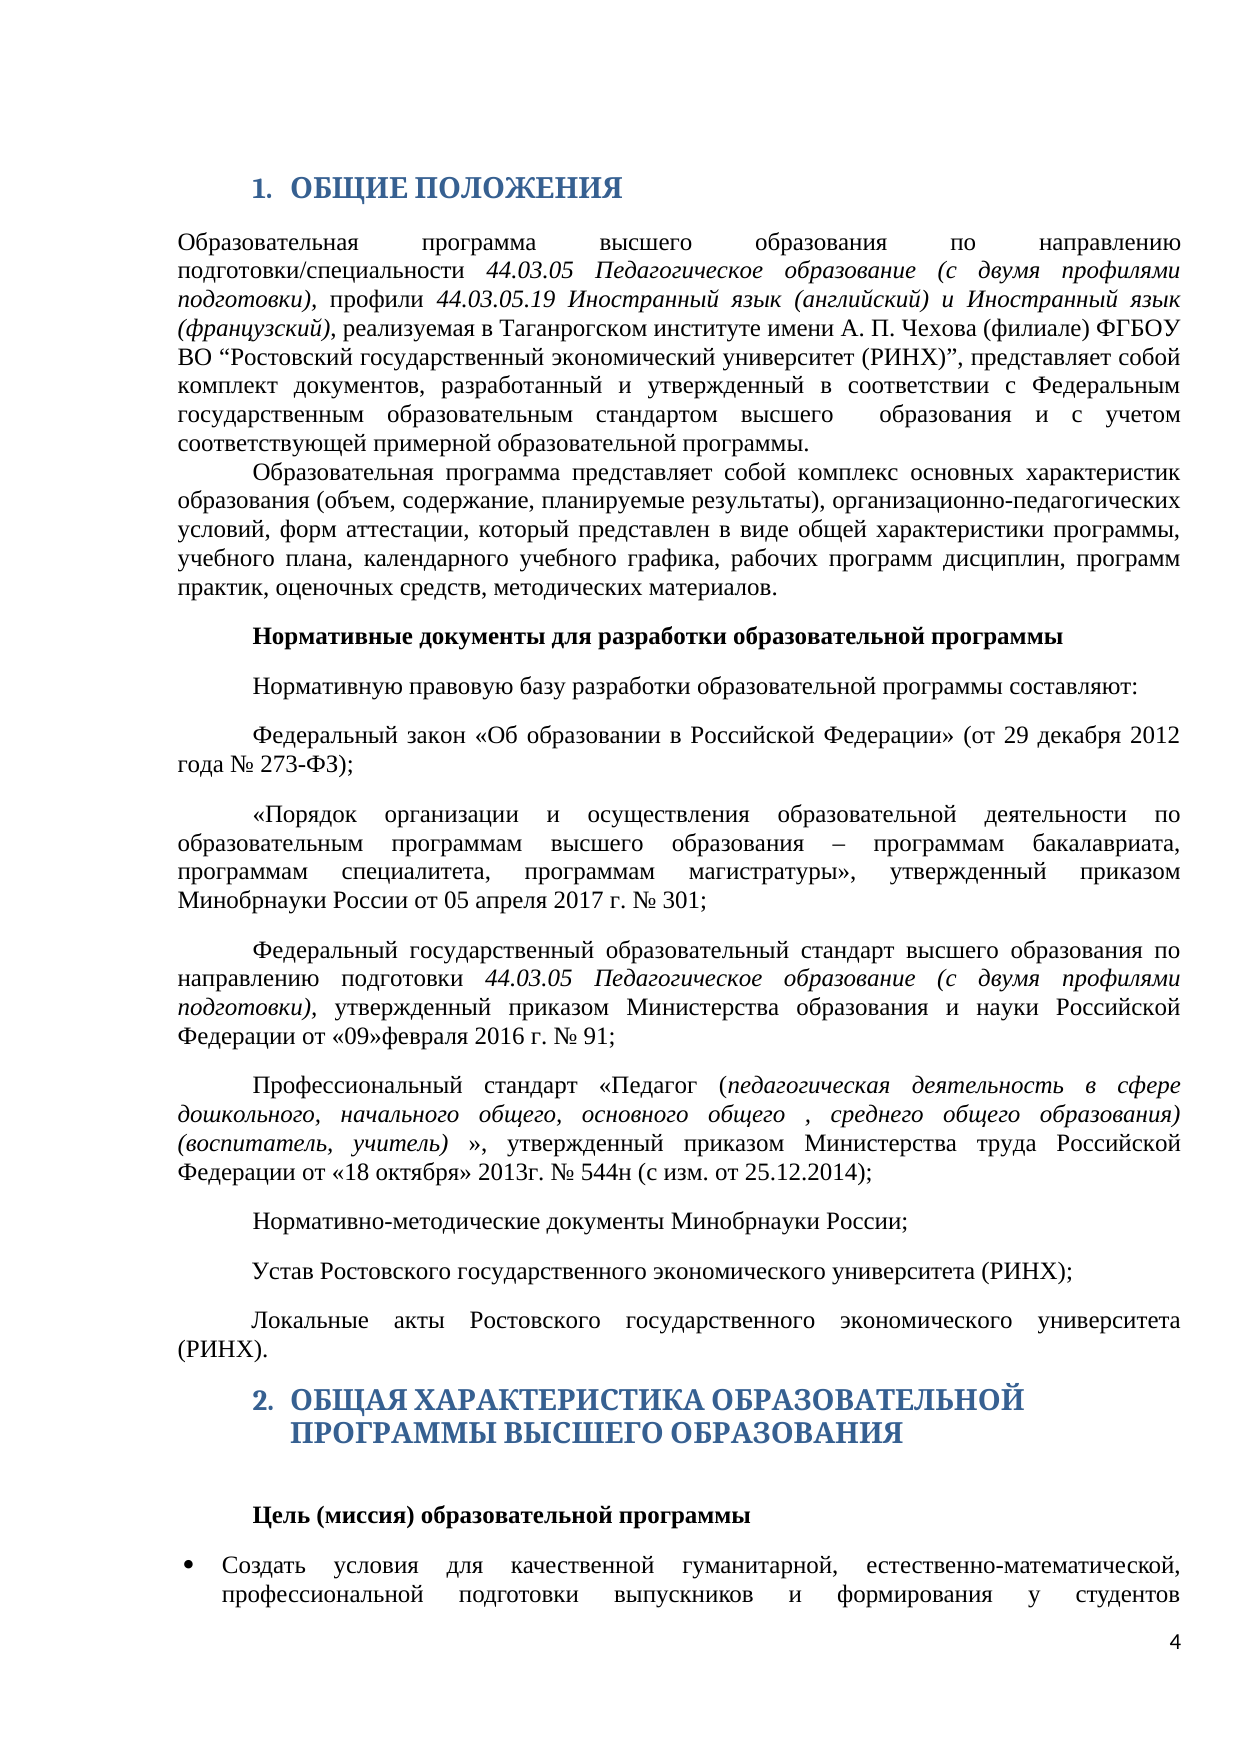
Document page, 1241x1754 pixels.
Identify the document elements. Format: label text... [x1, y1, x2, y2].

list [184, 1550, 1181, 1608]
text Федеральный закон «Об образовании в Российской Федерации» (от 29 декабря 2012 года № 273-ФЗ); [177, 721, 1181, 778]
text Цель (миссия) образовательной программы [177, 1501, 1181, 1529]
text «Порядок организации и осуществления образовательной деятельности по образовательным программам высшего образования – программам бакалавриата, программам специалитета, программам магистратуры», утвержденный приказом Минобрнауки России от 05 апреля 2017 г. № 301; [177, 799, 1181, 914]
text Нормативные документы для разработки образовательной программы [177, 621, 1181, 650]
text Нормативно-методические документы Минобрнауки России; [252, 1206, 1181, 1235]
text Образовательная программа высшего образования по направлению подготовки/специальности 44.03.05 Педагогическое образование (с двумя профилями подготовки), профили 44.03.05.19 Иностранный язык (английский) и Иностранный язык (французский), реализуемая в Таганрогском институте имени А. П. Чехова (филиале) ФГБОУ ВО “Ростовский государственный экономический университет (РИНХ)”, представляет собой комплект документов, разработанный и утвержденный в соответствии с Федеральным государственным образовательным стандартом высшего образования и с учетом соответствующей примерной образовательной программы. [177, 227, 1181, 457]
text Образовательная программа представляет собой комплекс основных характеристик образования (объем, содержание, планируемые результаты), организационно-педагогических условий, форм аттестации, который представлен в виде общей характеристики программы, учебного плана, календарного учебного графика, рабочих программ дисциплин, программ практик, оценочных средств, методических материалов. [177, 457, 1181, 601]
text Профессиональный стандарт «Педагог (педагогическая деятельность в сфере дошкольного, начального общего, основного общего , среднего общего образования) (воспитатель, учитель) », утвержденный приказом Министерства труда Российской Федерации от «18 октября» 2013г. № 544н (с изм. от 25.12.2014); [177, 1071, 1181, 1186]
text Локальные акты Ростовского государственного экономического университета (РИНХ). [177, 1306, 1181, 1363]
text Федеральный государственный образовательный стандарт высшего образования по направлению подготовки 44.03.05 Педагогическое образование (с двумя профилями подготовки), утвержденный приказом Министерства образования и науки Российской Федерации от «09»февраля 2016 г. № 91; [177, 935, 1181, 1050]
subtitle ОБЩАЯ ХАРАКТЕРИСТИКА ОБРАЗОВАТЕЛЬНОЙ ПРОГРАММЫ ВЫСШЕГО ОБРАЗОВАНИЯ [252, 1384, 1181, 1451]
subtitle ОБЩИЕ ПОЛОЖЕНИЯ [252, 172, 1181, 206]
text Нормативную правовую базу разработки образовательной программы составляют: [177, 671, 1181, 700]
text Устав Ростовского государственного экономического университета (РИНХ); [177, 1256, 1181, 1285]
